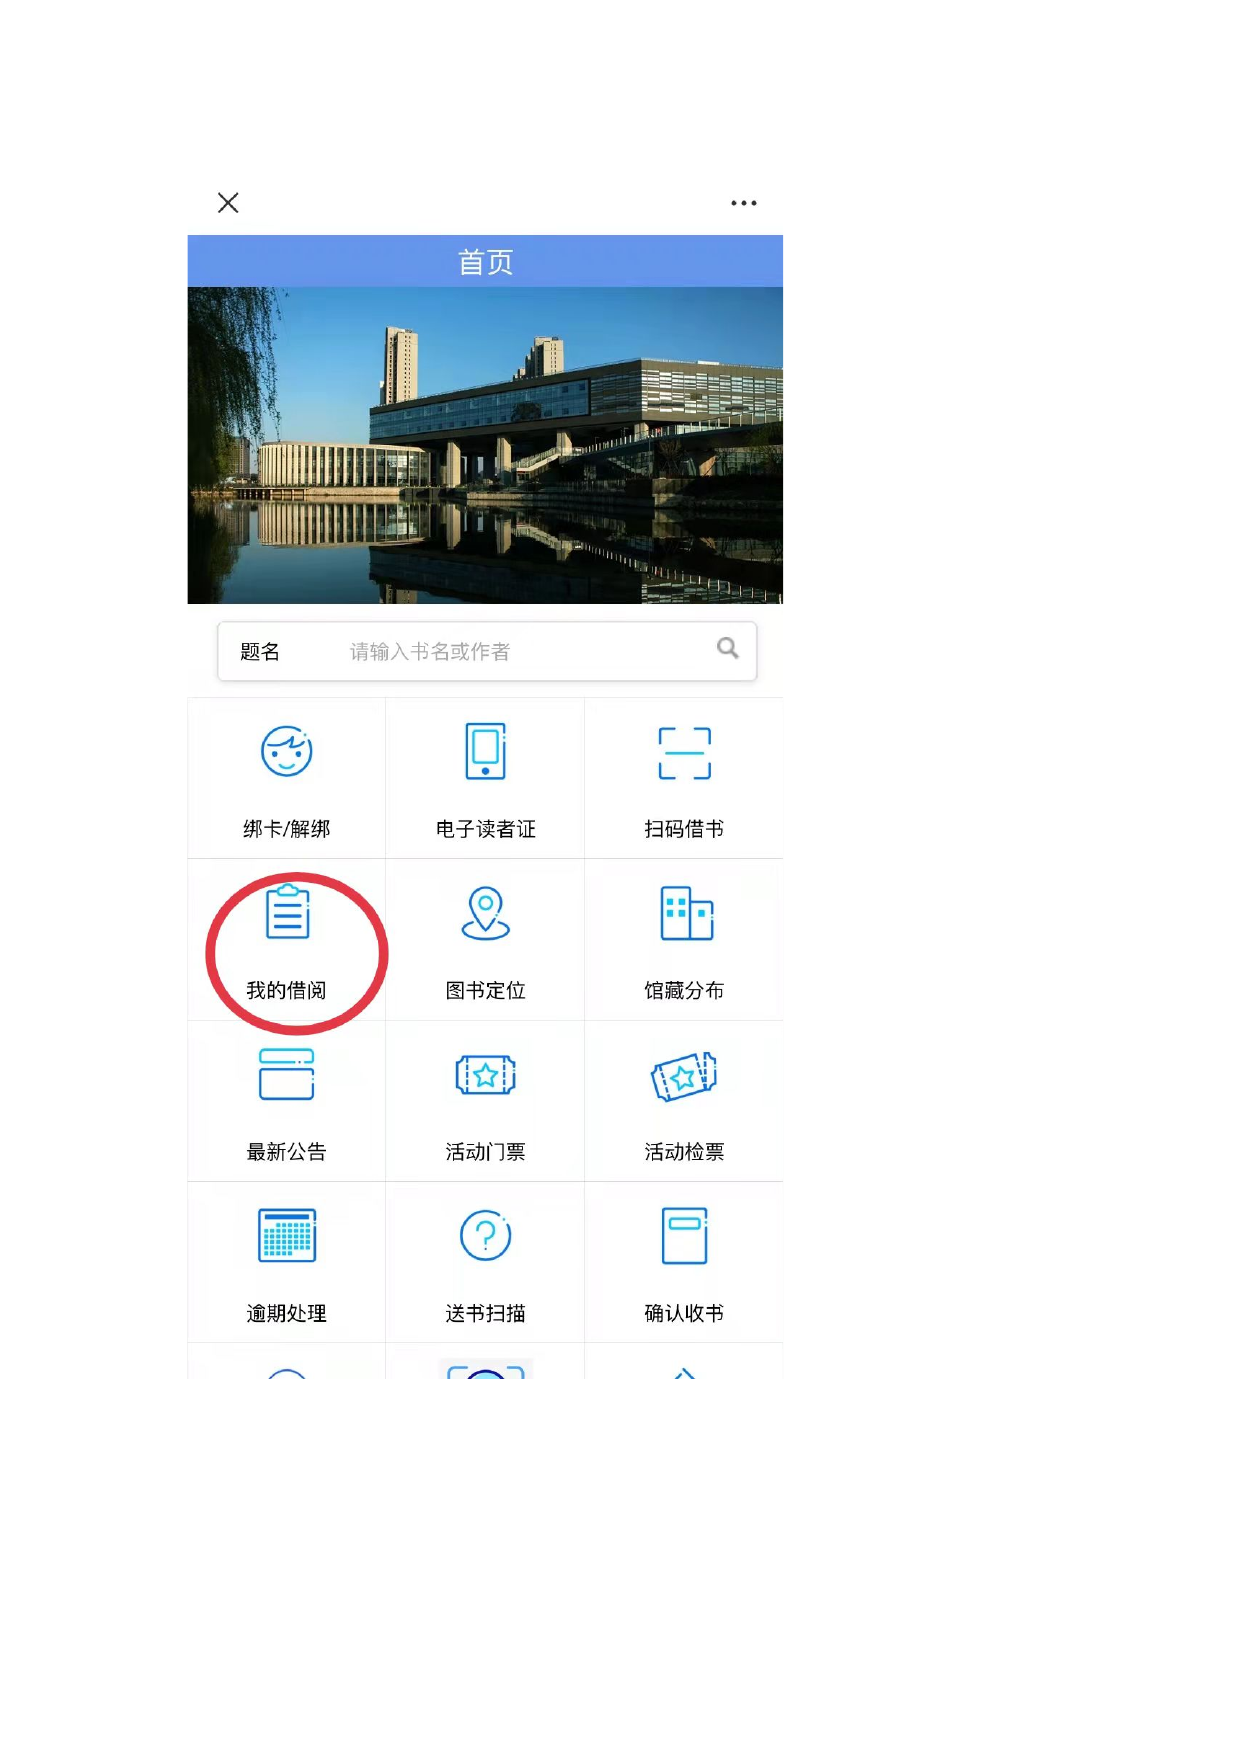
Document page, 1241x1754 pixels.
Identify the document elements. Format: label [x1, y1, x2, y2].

picture [187, 162, 784, 1379]
